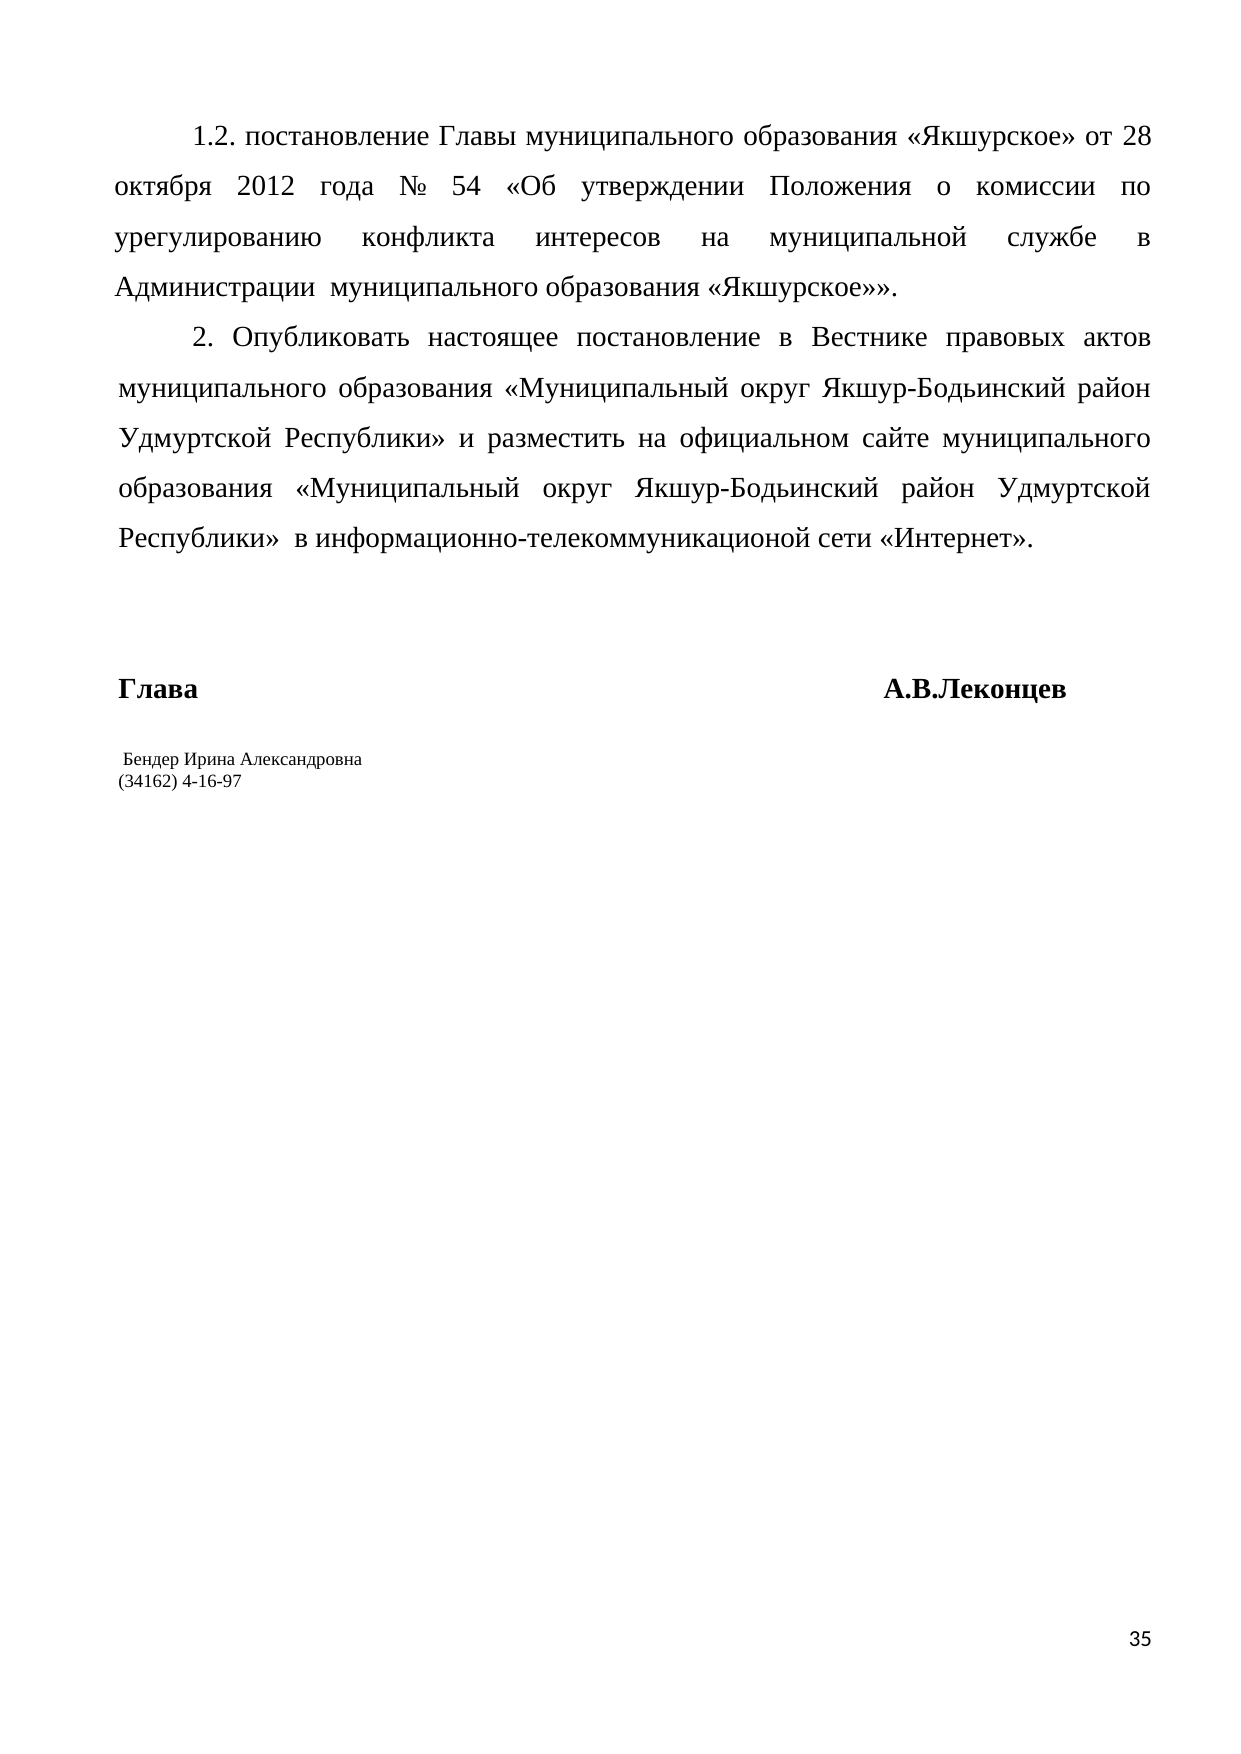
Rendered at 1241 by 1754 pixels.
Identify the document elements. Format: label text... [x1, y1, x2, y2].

text 2. Опубликовать настоящее постановление в Вестнике правовых актов муниципального образования «Муниципальный округ Якшур-Бодьинский район Удмуртской Республики» и разместить на официальном сайте муниципального образования «Муниципальный округ Якшур-Бодьинский район Удмуртской Республики» в информационно-телекоммуникационой сети «Интернет». [118, 319, 1152, 554]
text 1.2. постановление Главы муниципального образования «Якшурское» от 28 октября 2012 года № 54 «Об утверждении Положения о комиссии по урегулированию конфликта интересов на муниципальной службе в Администрации муниципального образования «Якшурское»». [114, 118, 1152, 303]
text (34162) 4-16-97 [118, 770, 1152, 791]
text Бендер Ирина Александровна [118, 748, 1152, 770]
text Глава А.В.Леконцев [118, 672, 1152, 705]
